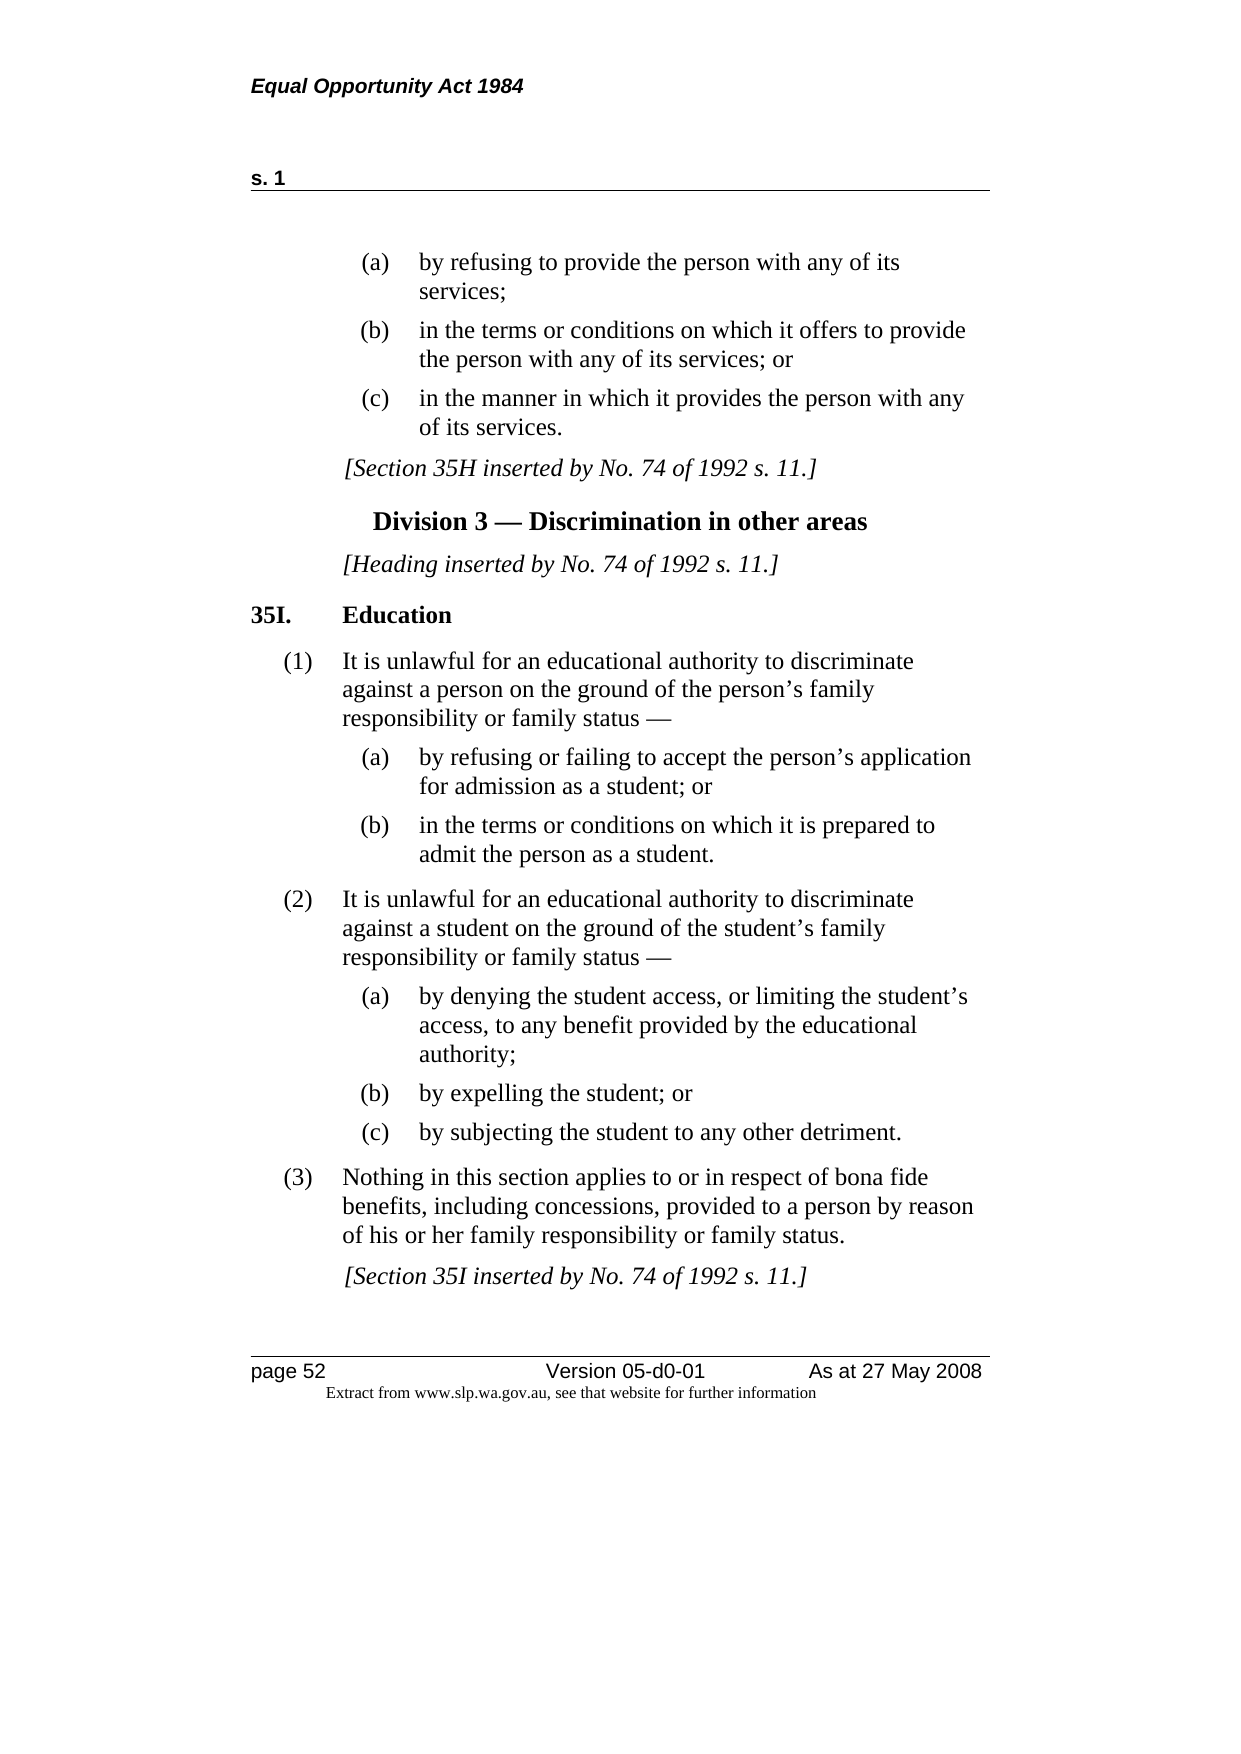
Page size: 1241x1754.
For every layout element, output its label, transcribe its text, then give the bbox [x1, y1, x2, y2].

text [Section 35H inserted by No. 74 of 1992 s. 11.] [251, 453, 990, 482]
subtitle Division 3 — Discrimination in other areas [251, 505, 990, 536]
text (b) in the terms or conditions on which it offers to provide the person with any of its services; or [251, 315, 990, 373]
text (a) by refusing to provide the person with any of its services; [251, 247, 990, 305]
text [Section 35I inserted by No. 74 of 1992 s. 11.] [251, 1261, 990, 1290]
text (3) Nothing in this section applies to or in respect of bona fide benefits, including concessions, provided to a person by reason of his or her family responsibility or family status. [251, 1162, 990, 1249]
subtitle 35I. Education [251, 600, 990, 629]
text (c) in the manner in which it provides the person with any of its services. [251, 383, 990, 441]
subtitle [Heading inserted by No. 74 of 1992 s. 11.] [252, 549, 990, 577]
text (c) by subjecting the student to any other detriment. [251, 1117, 990, 1146]
text (b) by expelling the student; or [251, 1078, 990, 1107]
text (2) It is unlawful for an educational authority to discriminate against a student on the ground of the student’s family responsibility or family status — [251, 884, 990, 971]
text (b) in the terms or conditions on which it is prepared to admit the person as a student. [251, 810, 990, 868]
text (a) by refusing or failing to accept the person’s application for admission as a student; or [251, 742, 990, 800]
text (a) by denying the student access, or limiting the student’s access, to any benefit provided by the educational authority; [251, 981, 990, 1067]
text (1) It is unlawful for an educational authority to discriminate against a person on the ground of the person’s family responsibility or family status — [251, 646, 990, 732]
